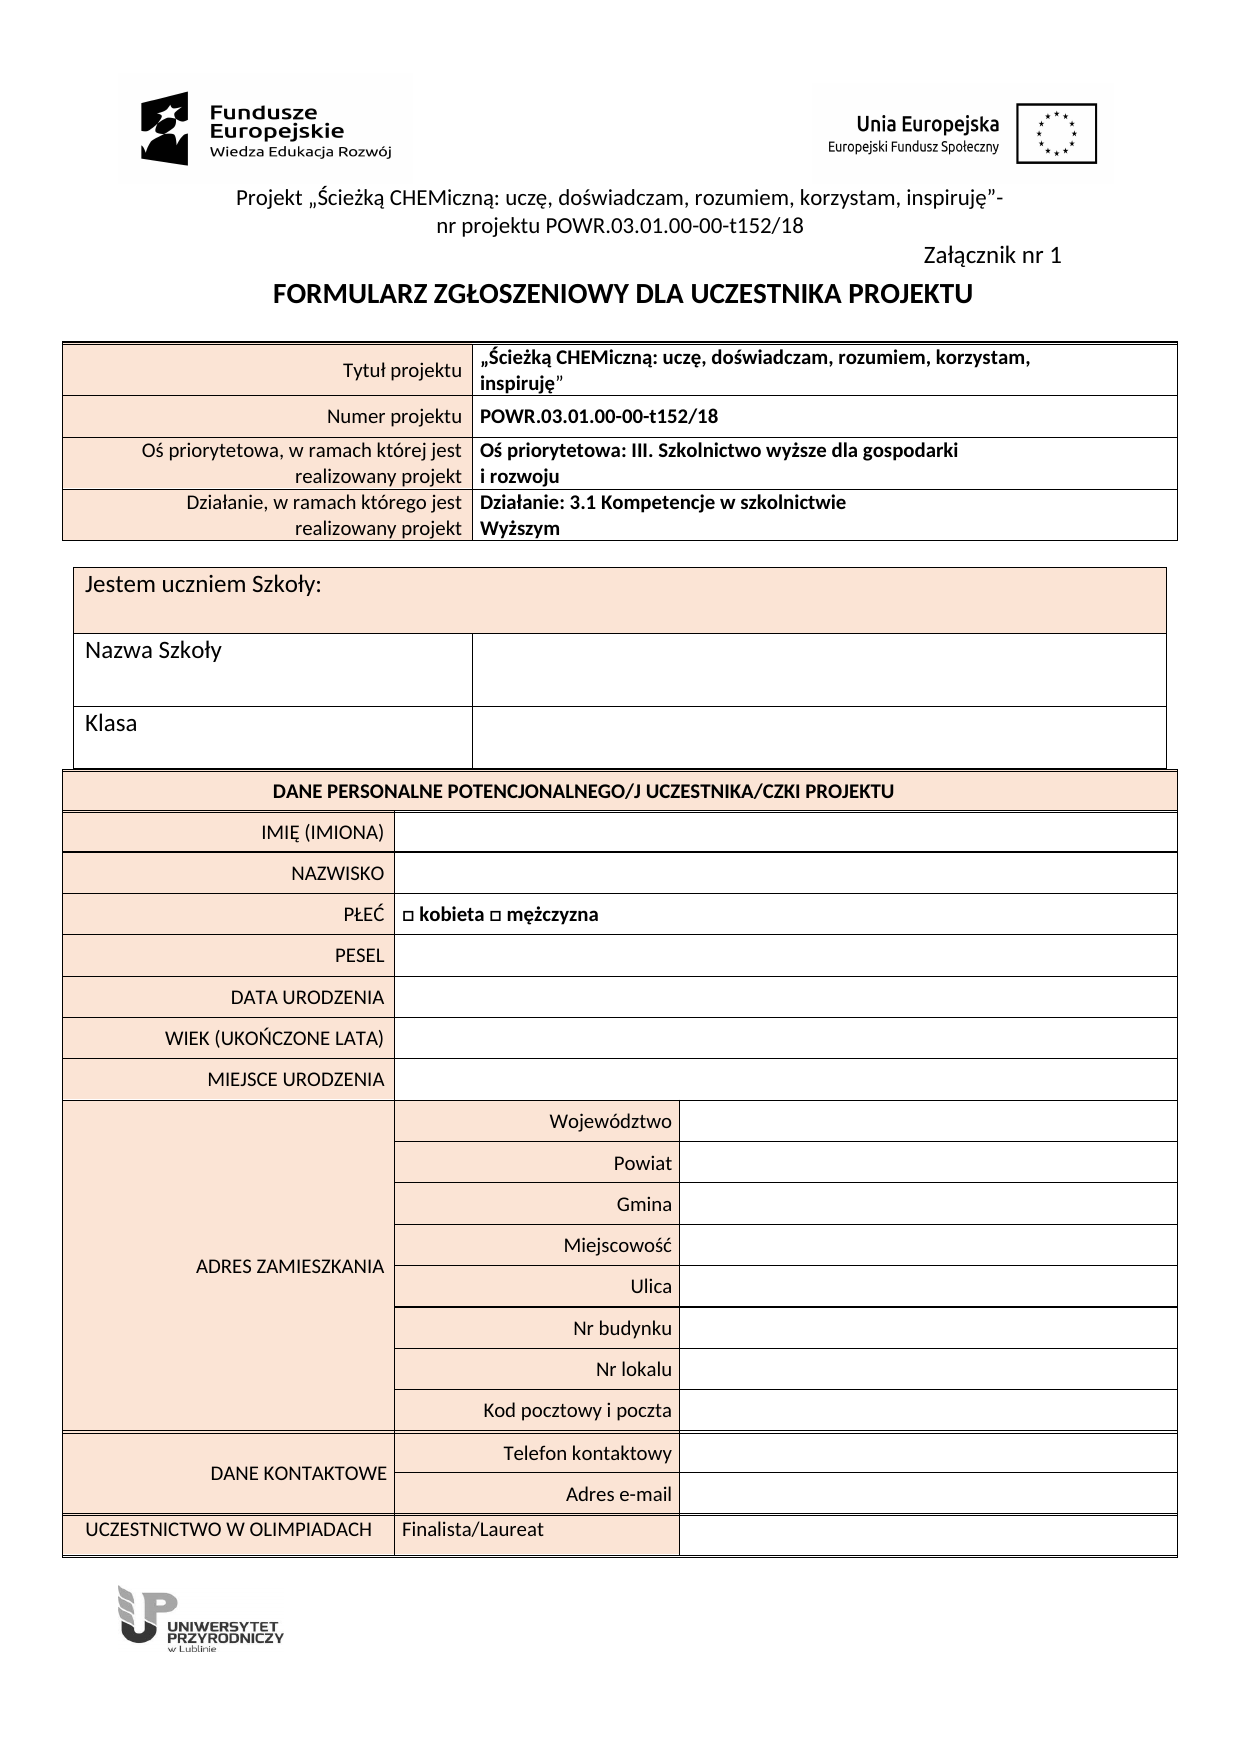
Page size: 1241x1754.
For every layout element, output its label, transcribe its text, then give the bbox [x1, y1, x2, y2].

table_cell DANE KONTAKTOWE [63, 1434, 394, 1513]
table_cell Oś priorytetowa: III. Szkolnictwo wyższe dla gospodarki i rozwoju [473, 438, 1177, 488]
table_cell Gmina [395, 1183, 679, 1224]
table_cell [395, 853, 1177, 893]
picture [118, 73, 414, 184]
table_cell [680, 1516, 1177, 1554]
table_cell Nr budynku [395, 1308, 679, 1348]
table_cell [395, 977, 1177, 1017]
table_cell [680, 1473, 1177, 1513]
table_cell Działanie: 3.1 Kompetencje w szkolnictwie Wyższym [473, 490, 1177, 540]
table_cell NAZWISKO [63, 853, 394, 893]
table_cell [395, 1018, 1177, 1058]
table_cell PESEL [63, 935, 394, 976]
table_cell □ kobieta □ mężczyzna [395, 894, 1177, 934]
table_cell Numer projektu [63, 396, 472, 437]
picture [811, 83, 1115, 184]
table_header DANE PERSONALNE POTENCJONALNEGO/J UCZESTNIKA/CZKI PROJEKTU [63, 772, 1177, 810]
table_cell Klasa [74, 707, 472, 768]
table_cell Powiat [395, 1142, 679, 1182]
table_cell [680, 1266, 1177, 1306]
picture [118, 1585, 284, 1652]
table_cell [395, 1059, 1177, 1099]
table_cell IMIĘ (IMIONA) [63, 813, 394, 851]
table_cell MIEJSCE URODZENIA [63, 1059, 394, 1099]
table_cell [680, 1101, 1177, 1141]
table_cell [680, 1225, 1177, 1265]
table_cell Działanie, w ramach którego jest realizowany projekt [63, 490, 472, 540]
table_cell [473, 634, 1166, 706]
table_cell Adres e-mail [395, 1473, 679, 1513]
table_header Jestem uczniem Szkoły: [74, 568, 1166, 633]
table_cell ADRES ZAMIESZKANIA [63, 1101, 394, 1430]
table_cell [473, 707, 1166, 768]
table_cell Kod pocztowy i poczta [395, 1390, 679, 1430]
table_cell Oś priorytetowa, w ramach której jest realizowany projekt [63, 438, 472, 488]
table_cell [680, 1142, 1177, 1182]
table_cell [680, 1390, 1177, 1430]
table_cell [680, 1434, 1177, 1472]
table_cell PŁEĆ [63, 894, 394, 934]
text Załącznik nr 1 [118, 239, 1122, 270]
table_cell [680, 1183, 1177, 1224]
table_cell [680, 1308, 1177, 1348]
text FORMULARZ ZGŁOSZENIOWY DLA UCZESTNIKA PROJEKTU [118, 275, 1122, 311]
table_header „Ścieżką CHEMiczną: uczę, doświadczam, rozumiem, korzystam, inspiruję” [473, 345, 1177, 395]
table_cell DATA URODZENIA [63, 977, 394, 1017]
table_cell POWR.03.01.00-00-t152/18 [473, 396, 1177, 437]
table_cell Nr lokalu [395, 1349, 679, 1389]
table_cell UCZESTNICTWO W OLIMPIADACH [63, 1516, 394, 1554]
table_cell Miejscowość [395, 1225, 679, 1265]
table_cell [680, 1349, 1177, 1389]
table_cell Finalista/Laureat [395, 1516, 679, 1554]
table_cell Telefon kontaktowy [395, 1434, 679, 1472]
table_cell Ulica [395, 1266, 679, 1306]
table_cell Województwo [395, 1101, 679, 1141]
table_cell WIEK (UKOŃCZONE LATA) [63, 1018, 394, 1058]
table_header Tytuł projektu [63, 345, 472, 395]
table_cell Nazwa Szkoły [74, 634, 472, 706]
table_cell [395, 935, 1177, 976]
table_cell [395, 813, 1177, 851]
